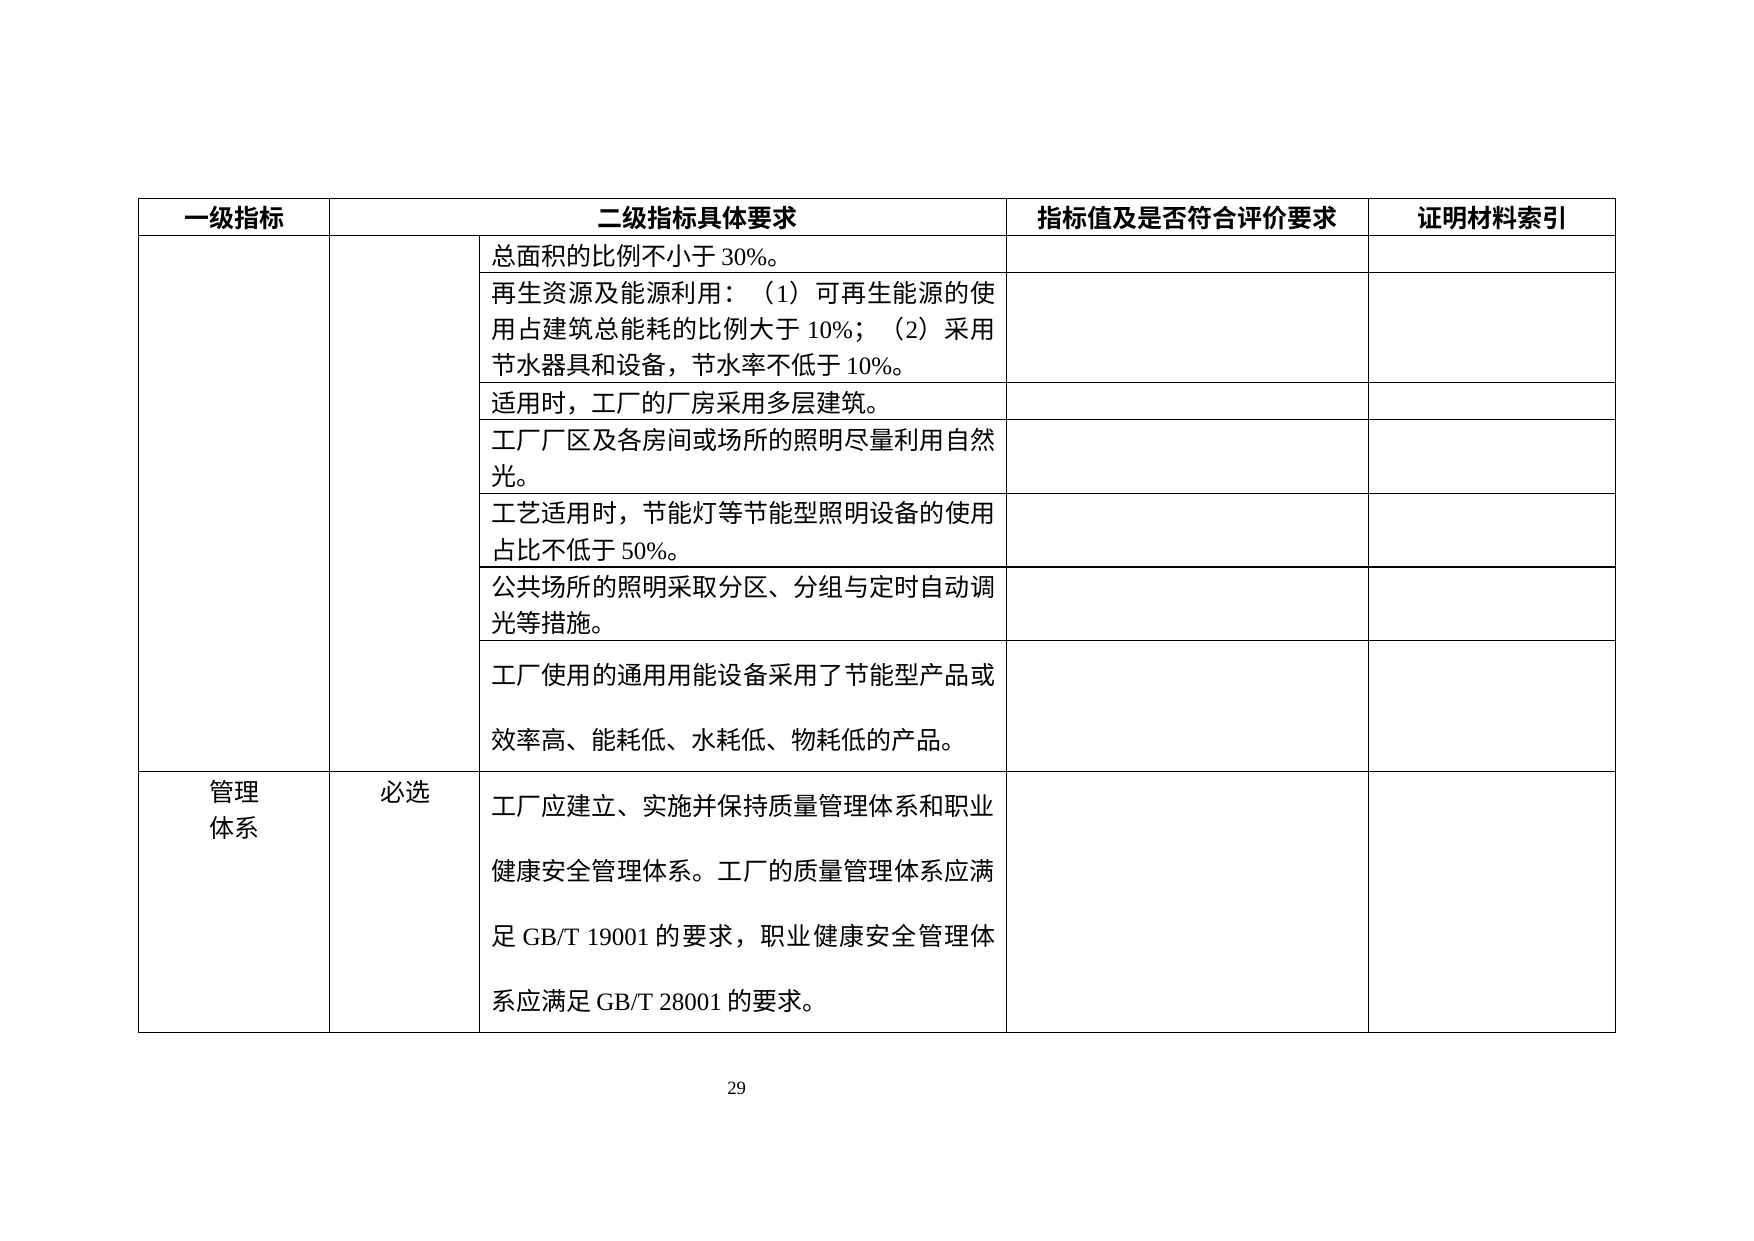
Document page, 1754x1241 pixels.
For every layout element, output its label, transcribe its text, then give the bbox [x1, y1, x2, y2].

table_cell [1369, 641, 1615, 771]
table_cell 公共场所的照明采取分区、分组与定时自动调光等措施。 [480, 568, 1006, 640]
table_cell 管理 体系 [139, 772, 329, 1032]
table_cell [1007, 383, 1368, 419]
table_header 指标值及是否符合评价要求 [1007, 199, 1368, 235]
table_cell [1369, 568, 1615, 640]
table_cell [1007, 236, 1368, 272]
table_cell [480, 236, 1006, 272]
table_cell [1007, 273, 1368, 382]
table_cell [1369, 494, 1615, 566]
table_cell [1007, 641, 1368, 771]
table_cell 工厂应建立、实施并保持质量管理体系和职业健康安全管理体系。工厂的质量管理体系应满足GB/T 19001的要求，职业健康安全管理体系应满足GB/T 28001的要求。 [480, 772, 1006, 1032]
table_cell 工厂使用的通用用能设备采用了节能型产品或效率高、能耗低、水耗低、物耗低的产品。 [480, 641, 1006, 771]
table_header 证明材料索引 [1369, 199, 1615, 235]
table_cell [1007, 420, 1368, 493]
table_cell 必选 [330, 772, 479, 1032]
table_cell [1369, 772, 1615, 1032]
table_header 二级指标具体要求 [330, 199, 1006, 235]
table_cell 再生资源及能源利用：（1）可再生能源的使用占建筑总能耗的比例大于10%；（2）采用节水器具和设备，节水率不低于10%。 [480, 273, 1006, 382]
table_cell 工厂厂区及各房间或场所的照明尽量利用自然光。 [480, 420, 1006, 493]
table_cell 工艺适用时，节能灯等节能型照明设备的使用占比不低于50%。 [480, 494, 1006, 566]
table_cell [1369, 420, 1615, 493]
table_cell [1007, 568, 1368, 640]
table_cell 适用时，工厂的厂房采用多层建筑。 [480, 383, 1006, 419]
table_cell [1369, 236, 1615, 272]
table_cell [1369, 273, 1615, 382]
table_header 一级指标 [139, 199, 329, 235]
table_cell [1007, 494, 1368, 566]
table_cell [1007, 772, 1368, 1032]
table_cell [1369, 383, 1615, 419]
